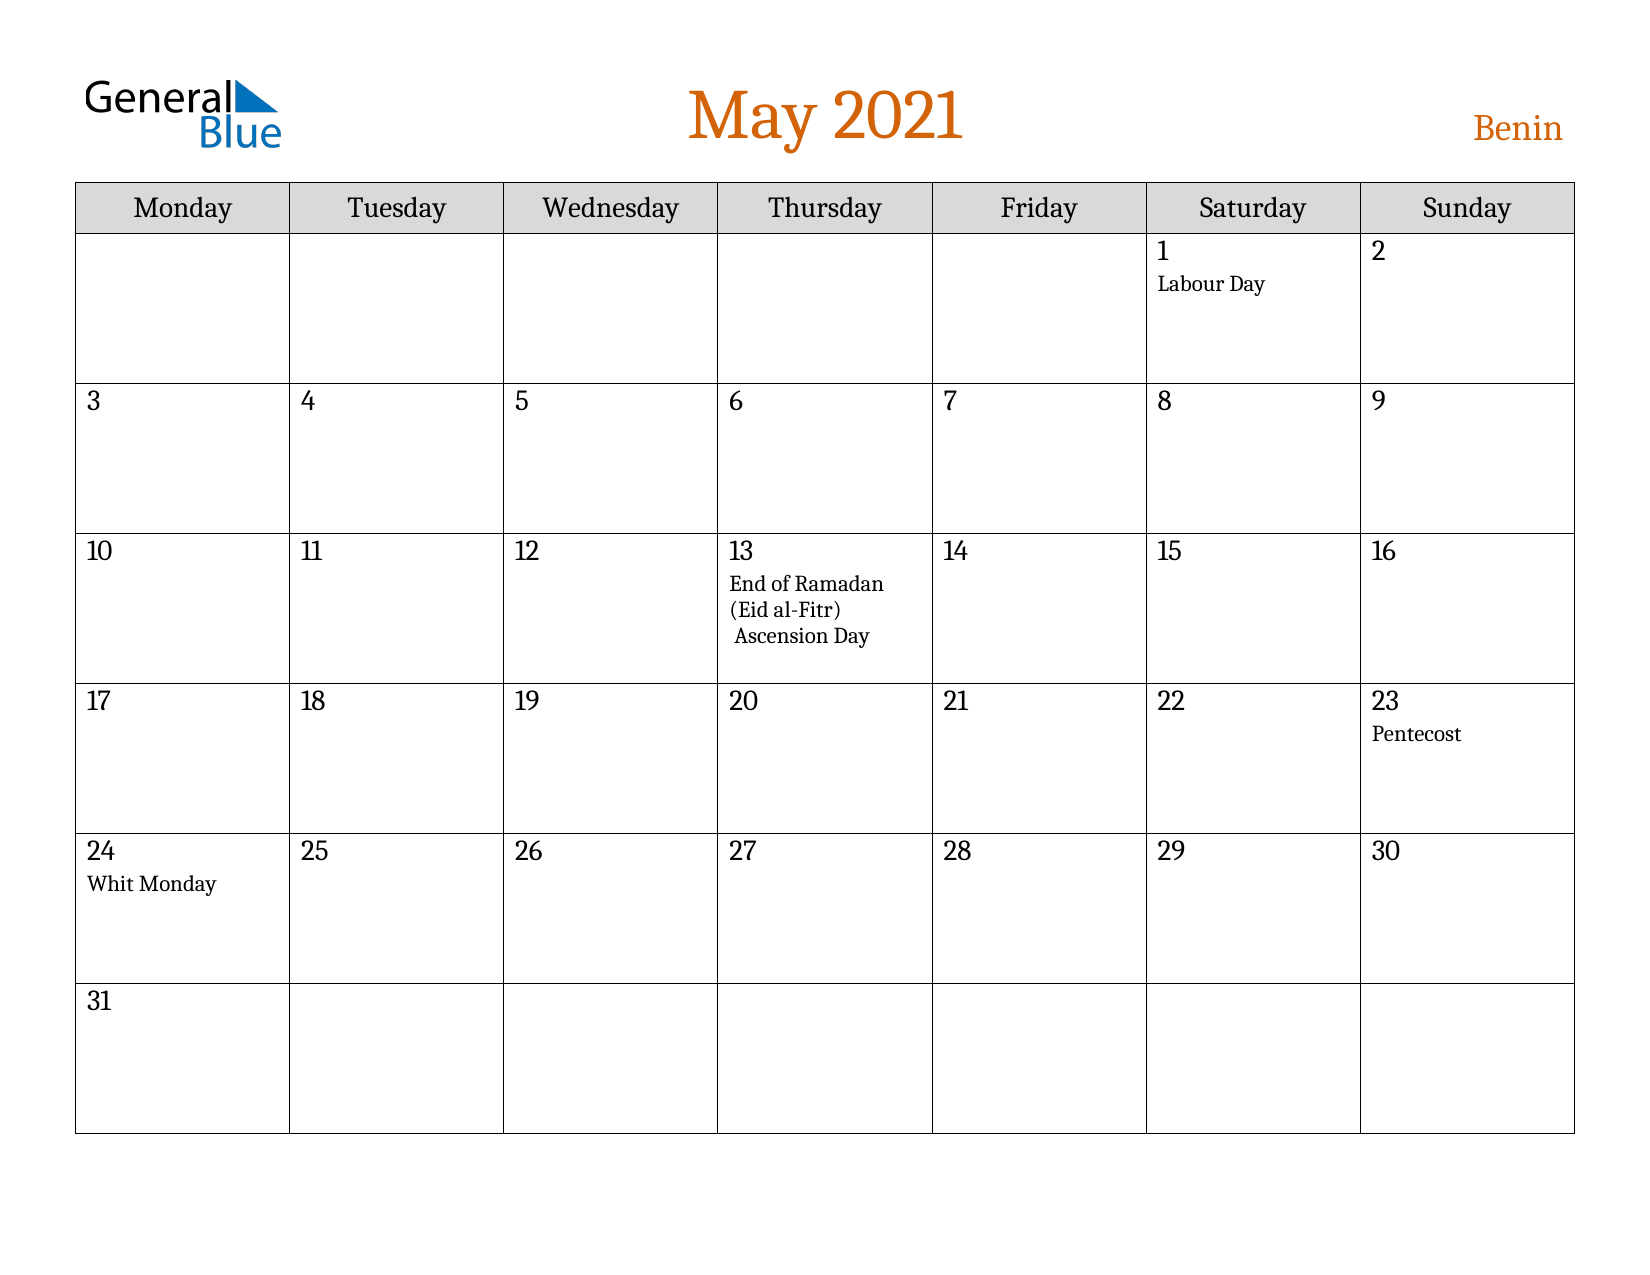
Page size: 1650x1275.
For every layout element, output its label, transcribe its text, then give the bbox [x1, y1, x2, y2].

table_cell 22 [1147, 684, 1360, 720]
table_cell 8 [1147, 384, 1360, 420]
table_header Benin [1146, 75, 1574, 182]
table_cell [933, 420, 1146, 533]
table_cell [718, 720, 932, 833]
table_cell [290, 1020, 503, 1133]
table_cell 13 [718, 534, 932, 570]
table_cell 24 [76, 834, 289, 870]
table_cell Wednesday [504, 183, 717, 233]
table_cell [1147, 984, 1360, 1020]
table_cell 27 [718, 834, 932, 870]
table_cell [1361, 870, 1574, 983]
table_cell [1147, 570, 1360, 683]
table_cell [290, 870, 503, 983]
table_cell [76, 420, 289, 533]
table_cell [290, 984, 503, 1020]
table_cell 23 [1361, 684, 1574, 720]
table_cell 12 [504, 534, 717, 570]
table_header [76, 75, 503, 182]
table_cell [504, 420, 717, 533]
table_cell [504, 234, 717, 270]
table_cell 3 [76, 384, 289, 420]
table_cell 6 [718, 384, 932, 420]
table_cell 16 [1361, 534, 1574, 570]
table_cell 7 [933, 384, 1146, 420]
table_cell [290, 720, 503, 833]
table_cell Thursday [718, 183, 932, 233]
table_cell [1361, 1020, 1574, 1133]
table_cell [290, 570, 503, 683]
table_cell 26 [504, 834, 717, 870]
table_cell End of Ramadan (Eid al-Fitr) Ascension Day [718, 570, 932, 683]
table_cell [933, 870, 1146, 983]
table_cell Sunday [1361, 183, 1574, 233]
table_cell [504, 1020, 717, 1133]
table_cell [76, 234, 289, 270]
table_cell [718, 870, 932, 983]
table_cell [504, 720, 717, 833]
table_cell [1147, 720, 1360, 833]
table_cell Whit Monday [76, 870, 289, 983]
table_cell [933, 234, 1146, 270]
table_cell [290, 234, 503, 270]
table_cell [290, 420, 503, 533]
table_cell [290, 270, 503, 383]
table_cell [504, 570, 717, 683]
table_cell [1361, 420, 1574, 533]
table_cell [933, 984, 1146, 1020]
table_cell Labour Day [1147, 270, 1360, 383]
table_cell 10 [76, 534, 289, 570]
table_cell [718, 420, 932, 533]
table_cell 14 [933, 534, 1146, 570]
table_cell [718, 984, 932, 1020]
table_cell 17 [76, 684, 289, 720]
table_cell 28 [933, 834, 1146, 870]
table_cell [933, 570, 1146, 683]
table_cell [718, 1020, 932, 1133]
table_cell [76, 570, 289, 683]
table_cell [1147, 420, 1360, 533]
table_cell [76, 720, 289, 833]
table_cell 4 [290, 384, 503, 420]
table_cell [1361, 570, 1574, 683]
table_cell [504, 270, 717, 383]
table_cell Monday [76, 183, 289, 233]
table_cell 18 [290, 684, 503, 720]
table_cell 20 [718, 684, 932, 720]
table_cell 11 [290, 534, 503, 570]
table_cell 29 [1147, 834, 1360, 870]
table_cell [76, 1020, 289, 1133]
table_cell 9 [1361, 384, 1574, 420]
table_cell [718, 270, 932, 383]
table_cell [1361, 984, 1574, 1020]
table_cell 30 [1361, 834, 1574, 870]
table_cell 5 [504, 384, 717, 420]
table_cell Friday [933, 183, 1146, 233]
table_cell [504, 870, 717, 983]
table_cell 31 [76, 984, 289, 1020]
table_cell [504, 984, 717, 1020]
picture [86, 80, 281, 148]
table_cell [933, 1020, 1146, 1133]
table_cell 15 [1147, 534, 1360, 570]
table_cell Saturday [1147, 183, 1360, 233]
table_cell 2 [1361, 234, 1574, 270]
table_cell 25 [290, 834, 503, 870]
table_cell 19 [504, 684, 717, 720]
table_cell [1361, 270, 1574, 383]
table_cell Pentecost [1361, 720, 1574, 833]
table_cell [76, 270, 289, 383]
table_cell 1 [1147, 234, 1360, 270]
table_cell [1147, 870, 1360, 983]
table_cell [1147, 1020, 1360, 1133]
table_header May 2021 [504, 75, 1146, 182]
table_cell [933, 270, 1146, 383]
table_cell 21 [933, 684, 1146, 720]
table_cell [933, 720, 1146, 833]
table_cell [718, 234, 932, 270]
table_cell Tuesday [290, 183, 503, 233]
